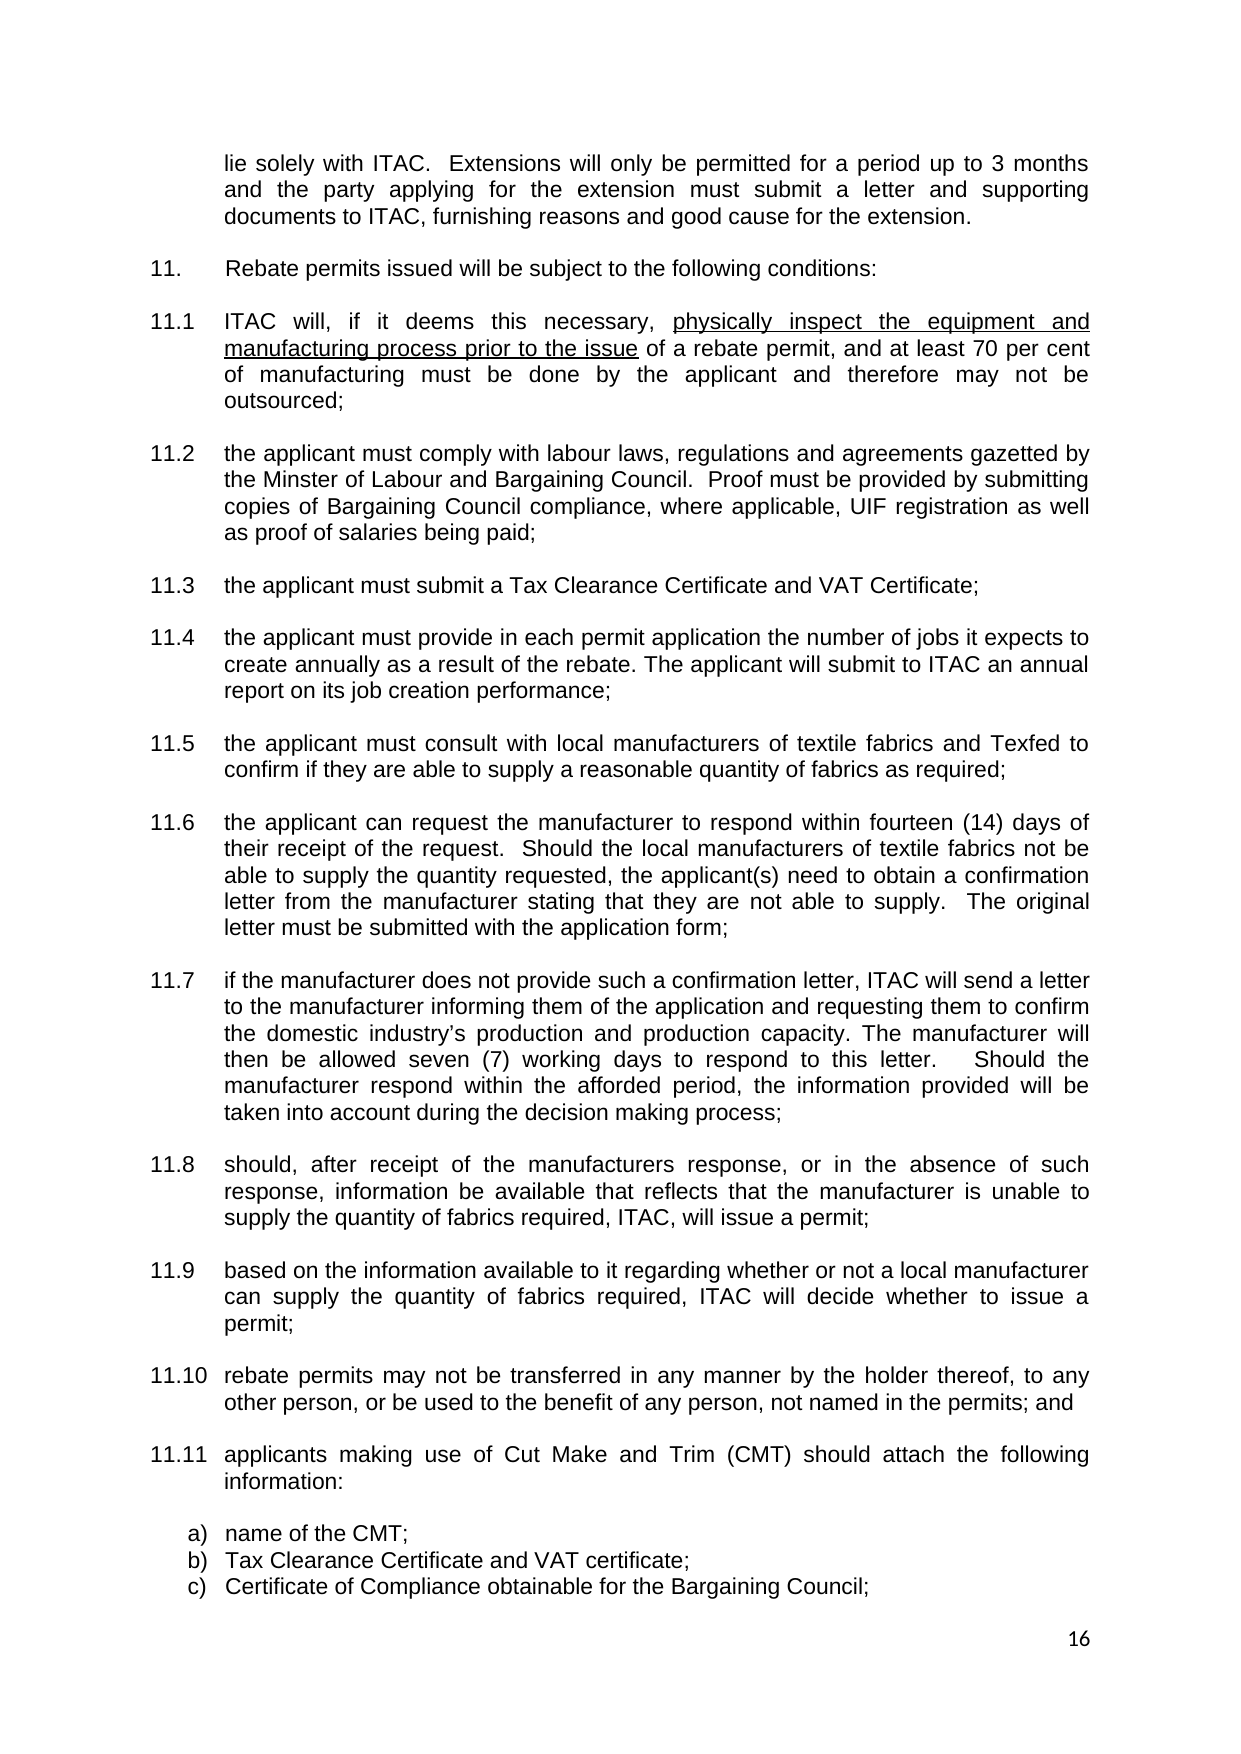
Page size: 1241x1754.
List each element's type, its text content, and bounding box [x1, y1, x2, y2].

text 11.2 the applicant must comply with labour laws, regulations and agreements gazetted by the Minster of Labour and Bargaining Council. Proof must be provided by submitting copies of Bargaining Council compliance, where applicable, UIF registration as well as proof of salaries being paid; [150, 440, 1090, 545]
list name of the CMT; [187, 1520, 1090, 1547]
text 11.7 if the manufacturer does not provide such a confirmation letter, ITAC will send a letter to the manufacturer informing them of the application and requesting them to confirm the domestic industry’s production and production capacity. The manufacturer will then be allowed seven (7) working days to respond to this letter. Should the manufacturer respond within the afforded period, the information provided will be taken into account during the decision making process; [150, 967, 1090, 1125]
text 11.3 the applicant must submit a Tax Clearance Certificate and VAT Certificate; [150, 572, 1090, 598]
text 11.10 rebate permits may not be transferred in any manner by the holder thereof, to any other person, or be used to the benefit of any person, not named in the permits; and [150, 1362, 1090, 1415]
text 11.9 based on the information available to it regarding whether or not a local manufacturer can supply the quantity of fabrics required, ITAC will decide whether to issue a permit; [150, 1257, 1090, 1336]
text 11.6 the applicant can request the manufacturer to respond within fourteen (14) days of their receipt of the request. Should the local manufacturers of textile fabrics not be able to supply the quantity requested, the applicant(s) need to obtain a confirmation letter from the manufacturer stating that they are not able to supply. The original letter must be submitted with the application form; [150, 809, 1090, 941]
text 11.5 the applicant must consult with local manufacturers of textile fabrics and Texfed to confirm if they are able to supply a reasonable quantity of fabrics as required; [150, 730, 1090, 782]
text 11. Rebate permits issued will be subject to the following conditions: [150, 255, 1090, 282]
text 11.4 the applicant must provide in each permit application the number of jobs it expects to create annually as a result of the rebate. The applicant will submit to ITAC an annual report on its job creation performance; [150, 624, 1090, 703]
text 11.1 ITAC will, if it deems this necessary, physically inspect the equipment and manufacturing process prior to the issue of a rebate permit, and at least 70 per cent of manufacturing must be done by the applicant and therefore may not be outsourced; [150, 308, 1090, 413]
text 11.11 applicants making use of Cut Make and Trim (CMT) should attach the following information: [150, 1441, 1090, 1494]
list Certificate of Compliance obtainable for the Bargaining Council; [187, 1573, 1090, 1599]
list Tax Clearance Certificate and VAT certificate; [187, 1547, 1090, 1573]
text 11.8 should, after receipt of the manufacturers response, or in the absence of such response, information be available that reflects that the manufacturer is unable to supply the quantity of fabrics required, ITAC, will issue a permit; [150, 1151, 1090, 1231]
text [150, 150, 1090, 229]
